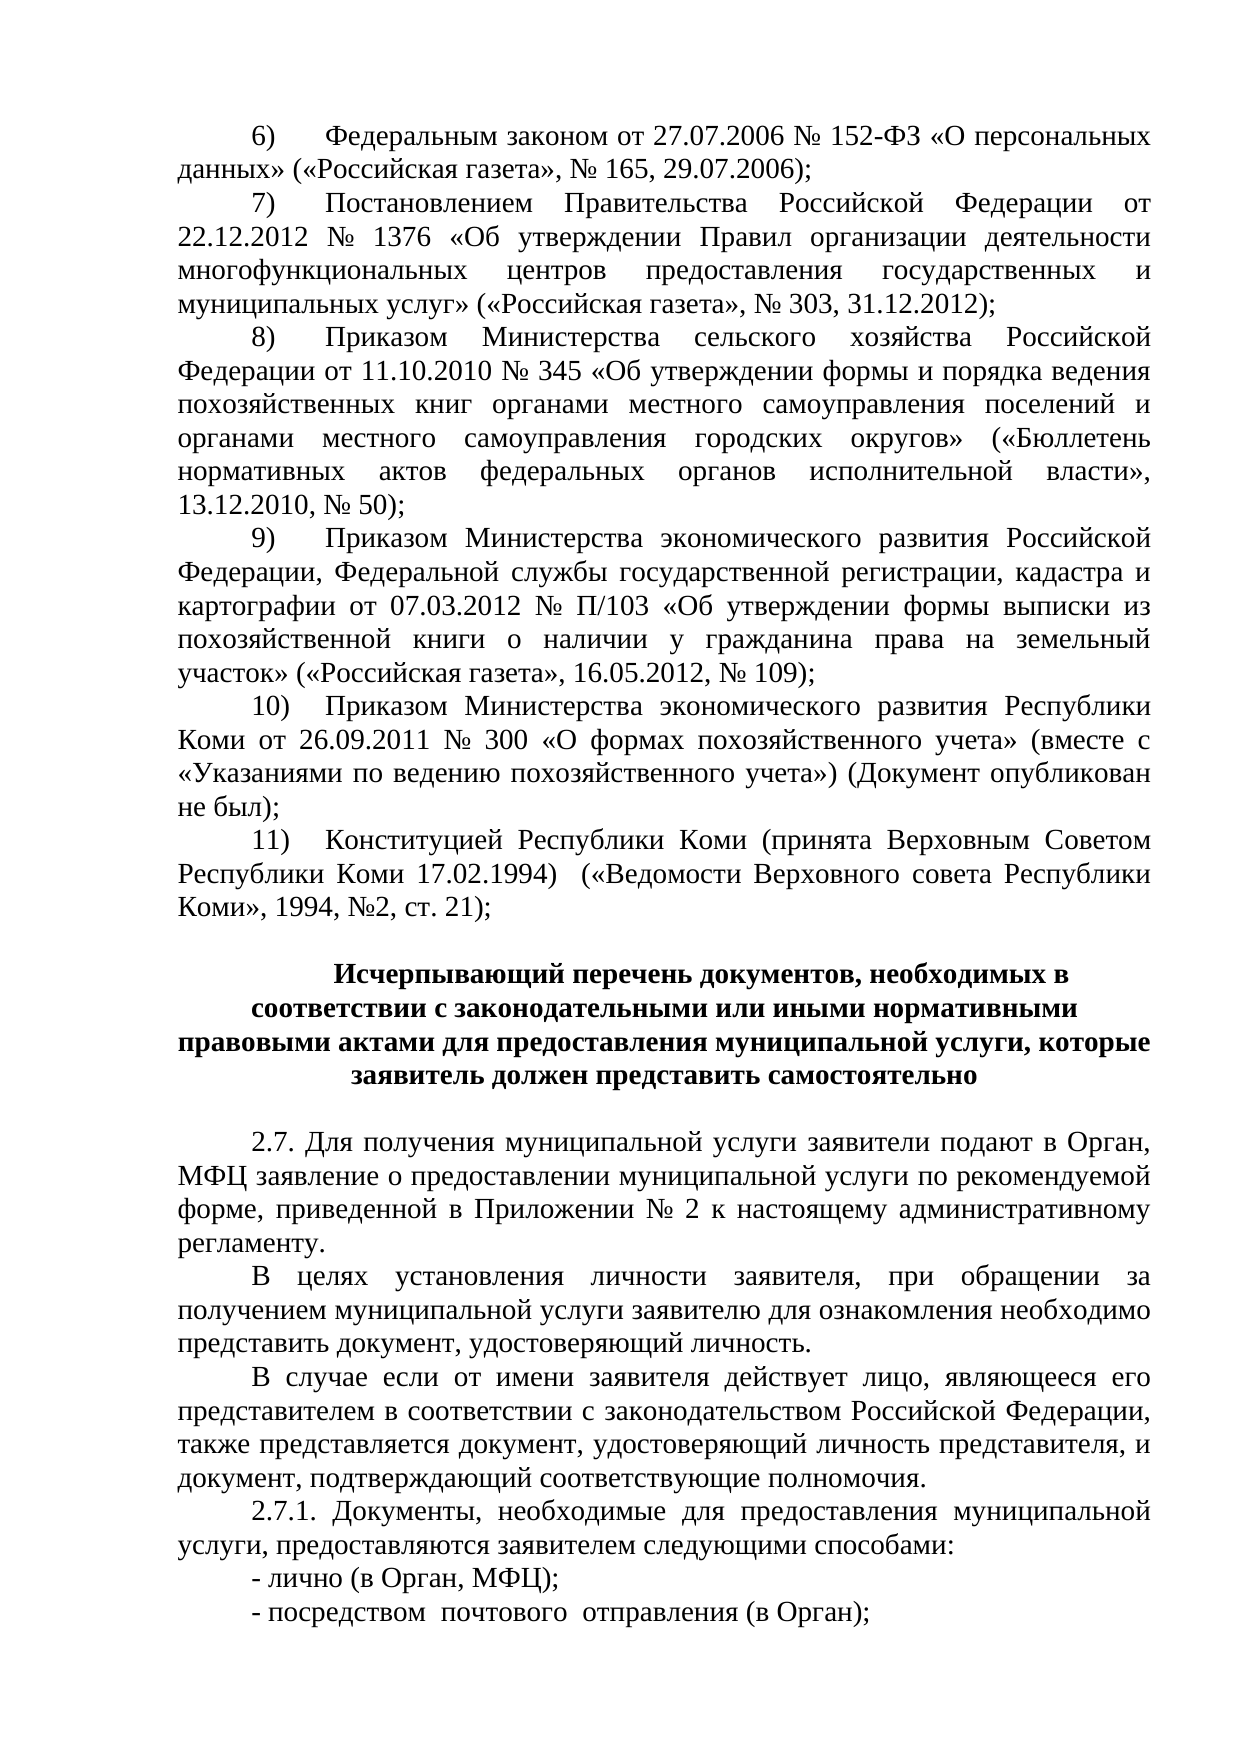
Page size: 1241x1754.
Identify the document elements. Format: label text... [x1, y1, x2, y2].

list Приказом Министерства сельского хозяйства Российской Федерации от 11.10.2010 № 345 «Об утверждении формы и порядка ведения похозяйственных книг органами местного самоуправления поселений и органами местного самоуправления городских округов» («Бюллетень нормативных актов федеральных органов исполнительной власти», 13.12.2010, № 50); [177, 319, 1152, 521]
text В случае если от имени заявителя действует лицо, являющееся его представителем в соответствии с законодательством Российской Федерации, также представляется документ, удостоверяющий личность представителя, и документ, подтверждающий соответствующие полномочия. [177, 1359, 1152, 1493]
text В целях установления личности заявителя, при обращении за получением муниципальной услуги заявителю для ознакомления необходимо представить документ, удостоверяющий личность. [177, 1258, 1152, 1359]
list Конституцией Республики Коми (принята Верховным Советом Республики Коми 17.02.1994) («Ведомости Верховного совета Республики Коми», 1994, №2, ст. 21); [177, 822, 1152, 923]
list Приказом Министерства экономического развития Республики Коми от 26.09.2011 № 300 «О формах похозяйственного учета» (вместе с «Указаниями по ведению похозяйственного учета») (Документ опубликован не был); [177, 688, 1152, 822]
text - лично (в Орган, МФЦ); [177, 1560, 1152, 1594]
text Исчерпывающий перечень документов, необходимых в соответствии с законодательными или иными нормативными правовыми актами для предоставления муниципальной услуги, которые заявитель должен представить самостоятельно [177, 957, 1152, 1091]
text - посредством почтового отправления (в Орган); [177, 1594, 1152, 1627]
list Постановлением Правительства Российской Федерации от 22.12.2012 № 1376 «Об утверждении Правил организации деятельности многофункциональных центров предоставления государственных и муниципальных услуг» («Российская газета», № 303, 31.12.2012); [177, 185, 1152, 319]
text 2.7. Для получения муниципальной услуги заявители подают в Орган, МФЦ заявление о предоставлении муниципальной услуги по рекомендуемой форме, приведенной в Приложении № 2 к настоящему административному регламенту. [177, 1124, 1152, 1258]
text 2.7.1. Документы, необходимые для предоставления муниципальной услуги, предоставляются заявителем следующими способами: [177, 1493, 1152, 1560]
list Приказом Министерства экономического развития Российской Федерации, Федеральной службы государственной регистрации, кадастра и картографии от 07.03.2012 № П/103 «Об утверждении формы выписки из похозяйственной книги о наличии у гражданина права на земельный участок» («Российская газета», 16.05.2012, № 109); [177, 521, 1152, 688]
list Федеральным законом от 27.07.2006 № 152-ФЗ «О персональных данных» («Российская газета», № 165, 29.07.2006); [177, 118, 1152, 185]
